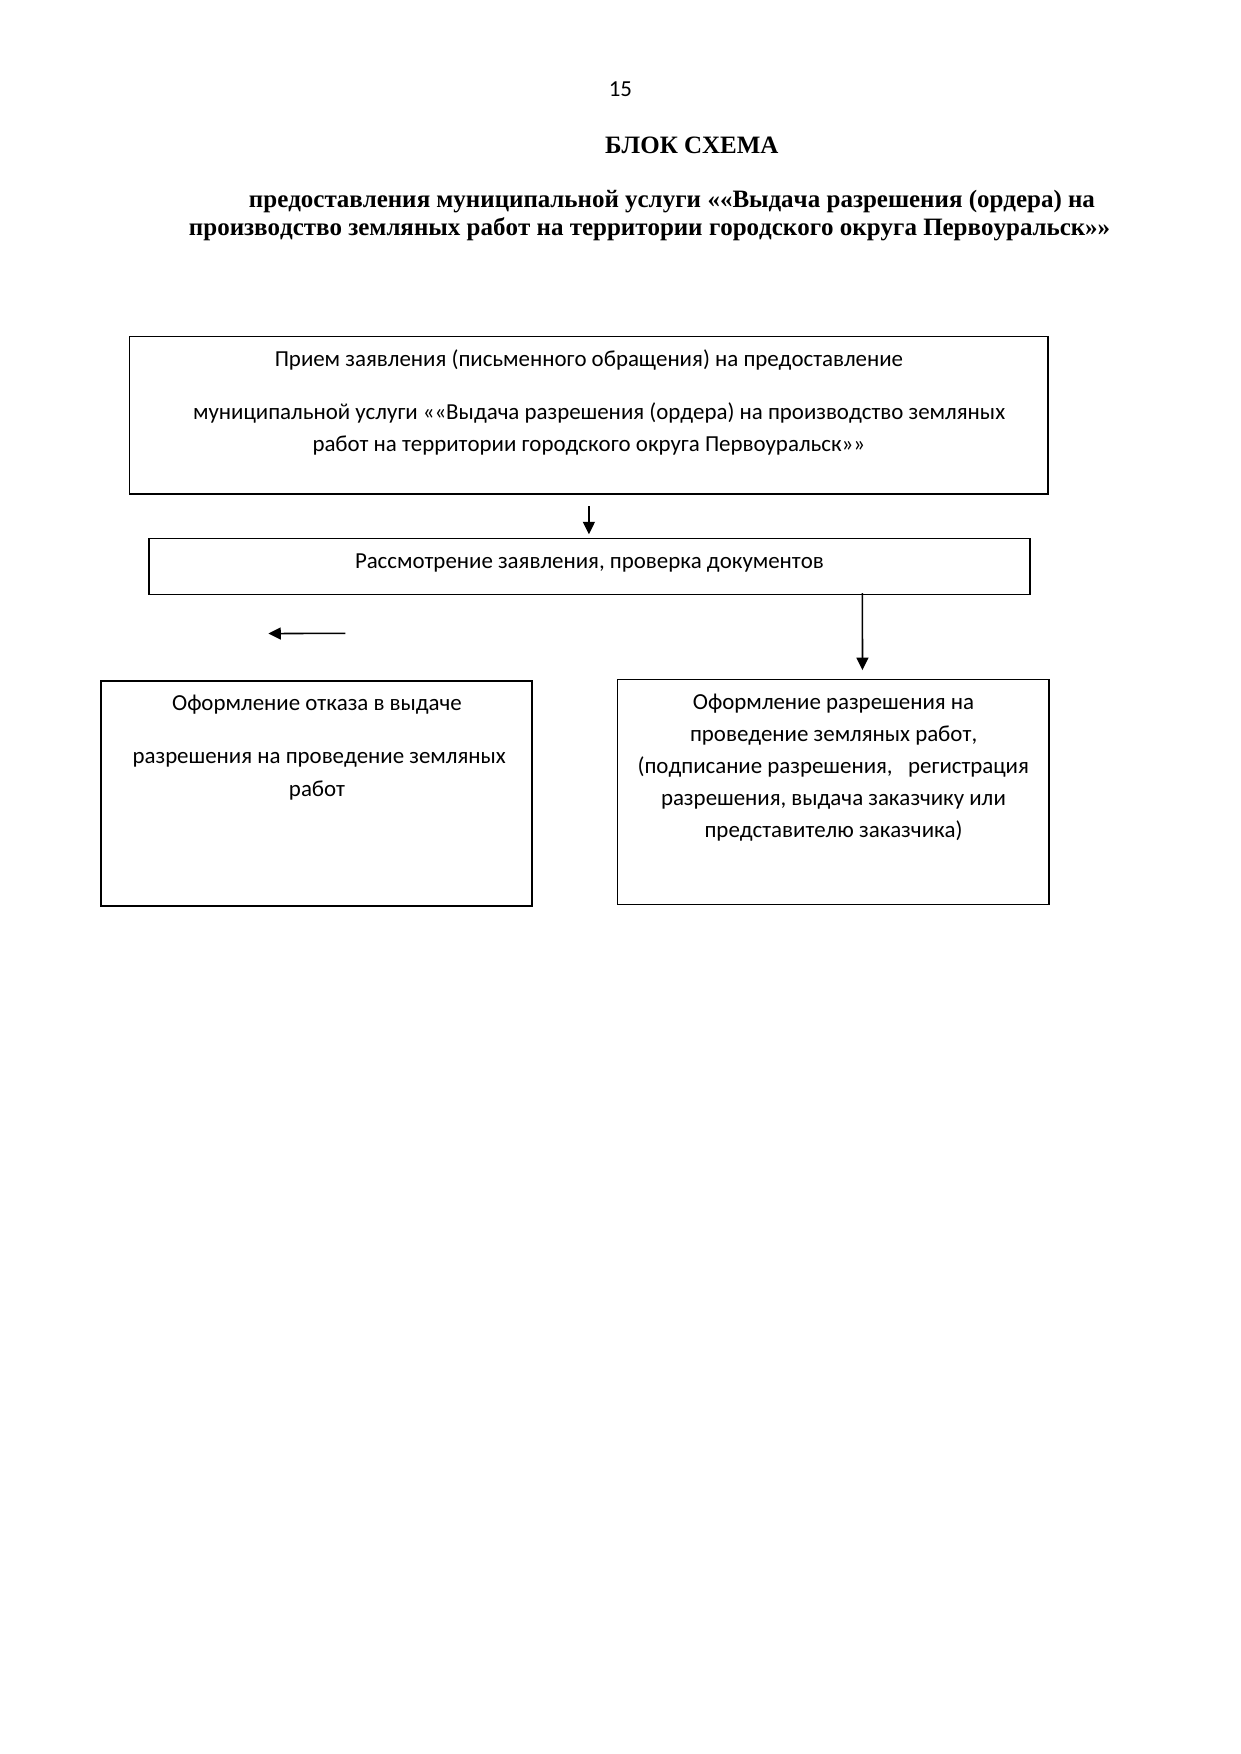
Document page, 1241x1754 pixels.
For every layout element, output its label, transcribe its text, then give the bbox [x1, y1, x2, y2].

text предоставления муниципальной услуги ««Выдача разрешения (ордера) на производство земляных работ на территории городского округа Первоуральск»» [148, 184, 1152, 241]
text БЛОК СХЕМА [148, 130, 1152, 159]
